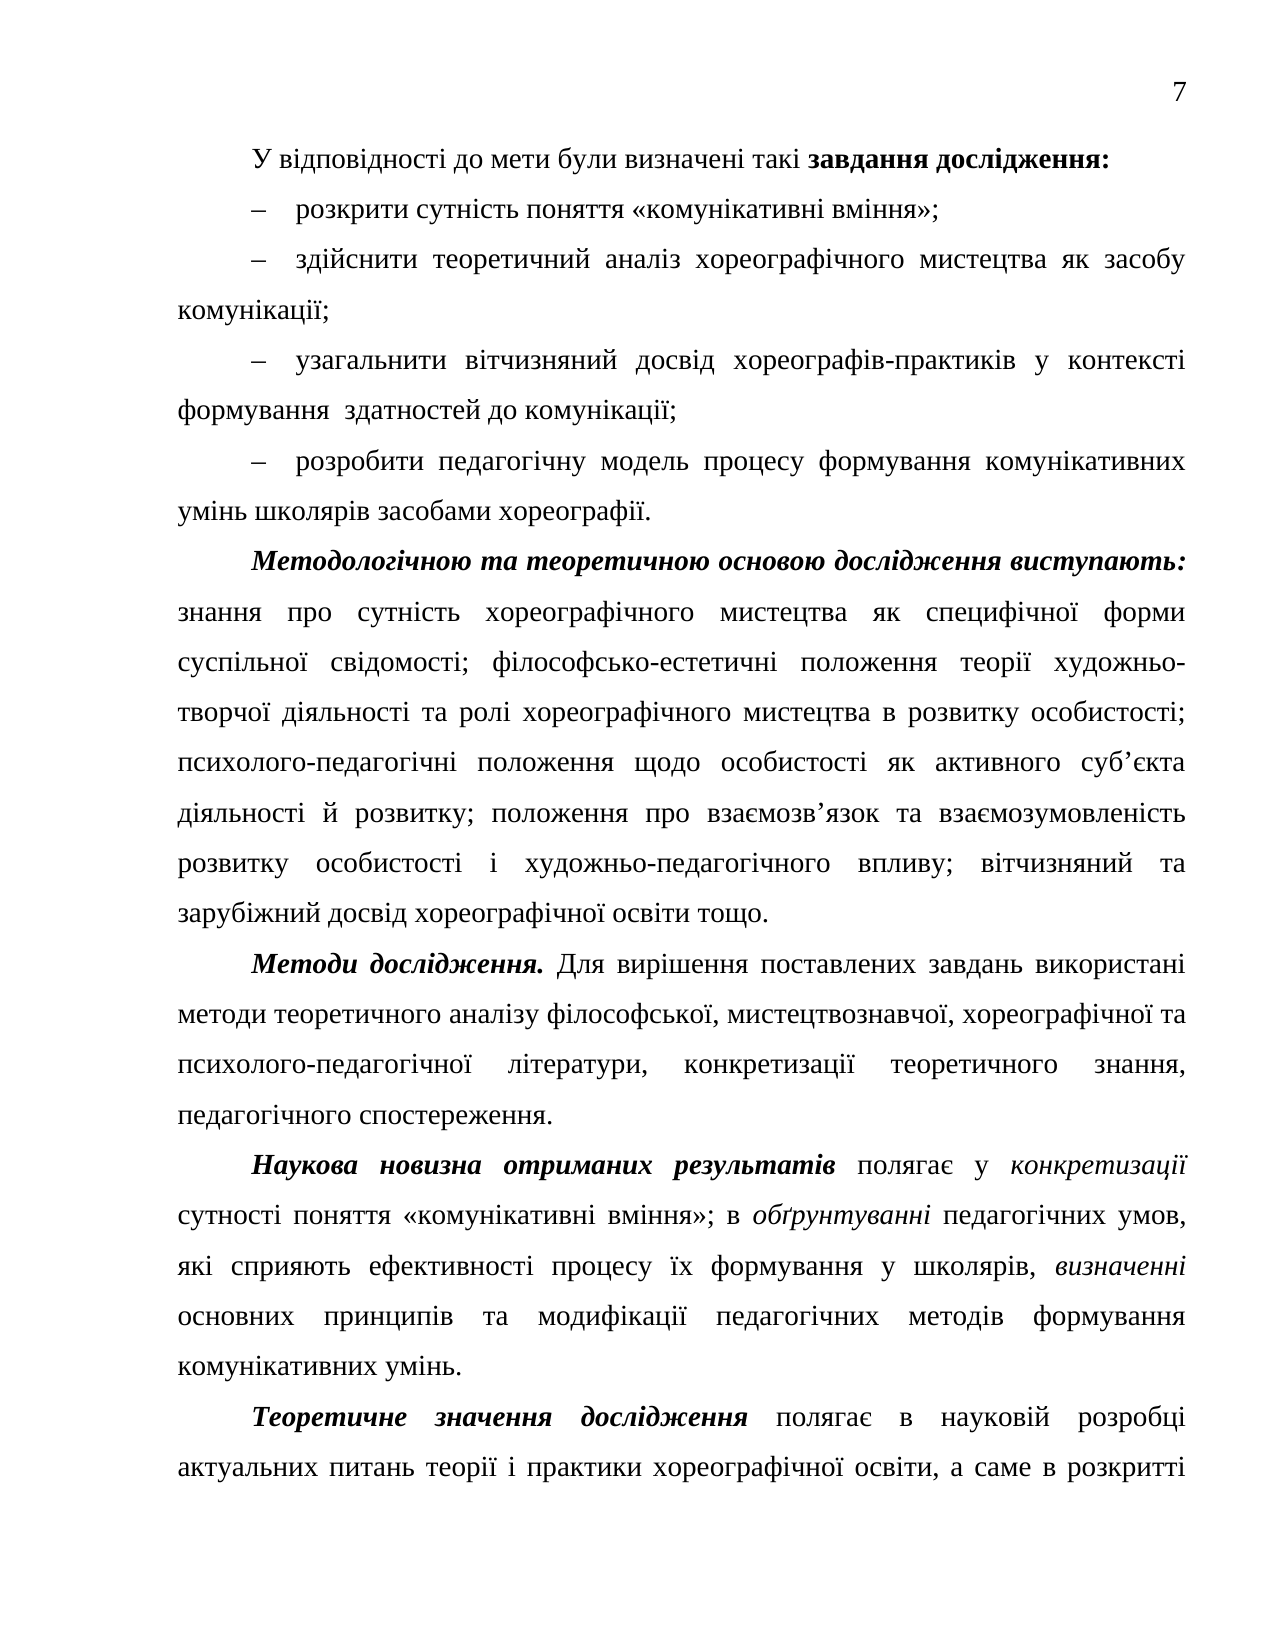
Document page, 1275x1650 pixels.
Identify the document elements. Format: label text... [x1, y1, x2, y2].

text Методи дослідження. Для вирішення поставлених завдань використані методи теоретичного аналізу філософської, мистецтвознавчої, хореографічної та психолого-педагогічної літератури, конкретизації теоретичного знання, педагогічного спостереження. [177, 946, 1186, 1130]
text У відповідності до мети були визначені такі завдання дослідження: [177, 141, 1186, 174]
list узагальнити вітчизняний досвід хореографів-практиків у контексті формування здатностей до комунікації; [177, 342, 1186, 426]
text Наукова новизна отриманих результатів полягає у конкретизації сутності поняття «комунікативні вміння»; в обґрунтуванні педагогічних умов, які сприяють ефективності процесу їх формування у школярів, визначенні основних принципів та модифікації педагогічних методів формування комунікативних умінь. [177, 1147, 1186, 1382]
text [177, 1399, 1186, 1482]
text Методологічною та теоретичною основою дослідження виступають: знання про сутність хореографічного мистецтва як специфічної форми суспільної свідомості; філософсько-естетичні положення теорії художньо-творчої діяльності та ролі хореографічного мистецтва в розвитку особистості; психолого-педагогічні положення щодо особистості як активного суб’єкта діяльності й розвитку; положення про взаємозв’язок та взаємозумовленість розвитку особистості і художньо-педагогічного впливу; вітчизняний та зарубіжний досвід хореографічної освіти тощо. [177, 543, 1187, 929]
list здійснити теоретичний аналіз хореографічного мистецтва як засобу комунікації; [177, 241, 1186, 325]
list розробити педагогічну модель процесу формування комунікативних умінь школярів засобами хореографії. [177, 443, 1186, 527]
list розкрити сутність поняття «комунікативні вміння»; [177, 191, 1186, 225]
